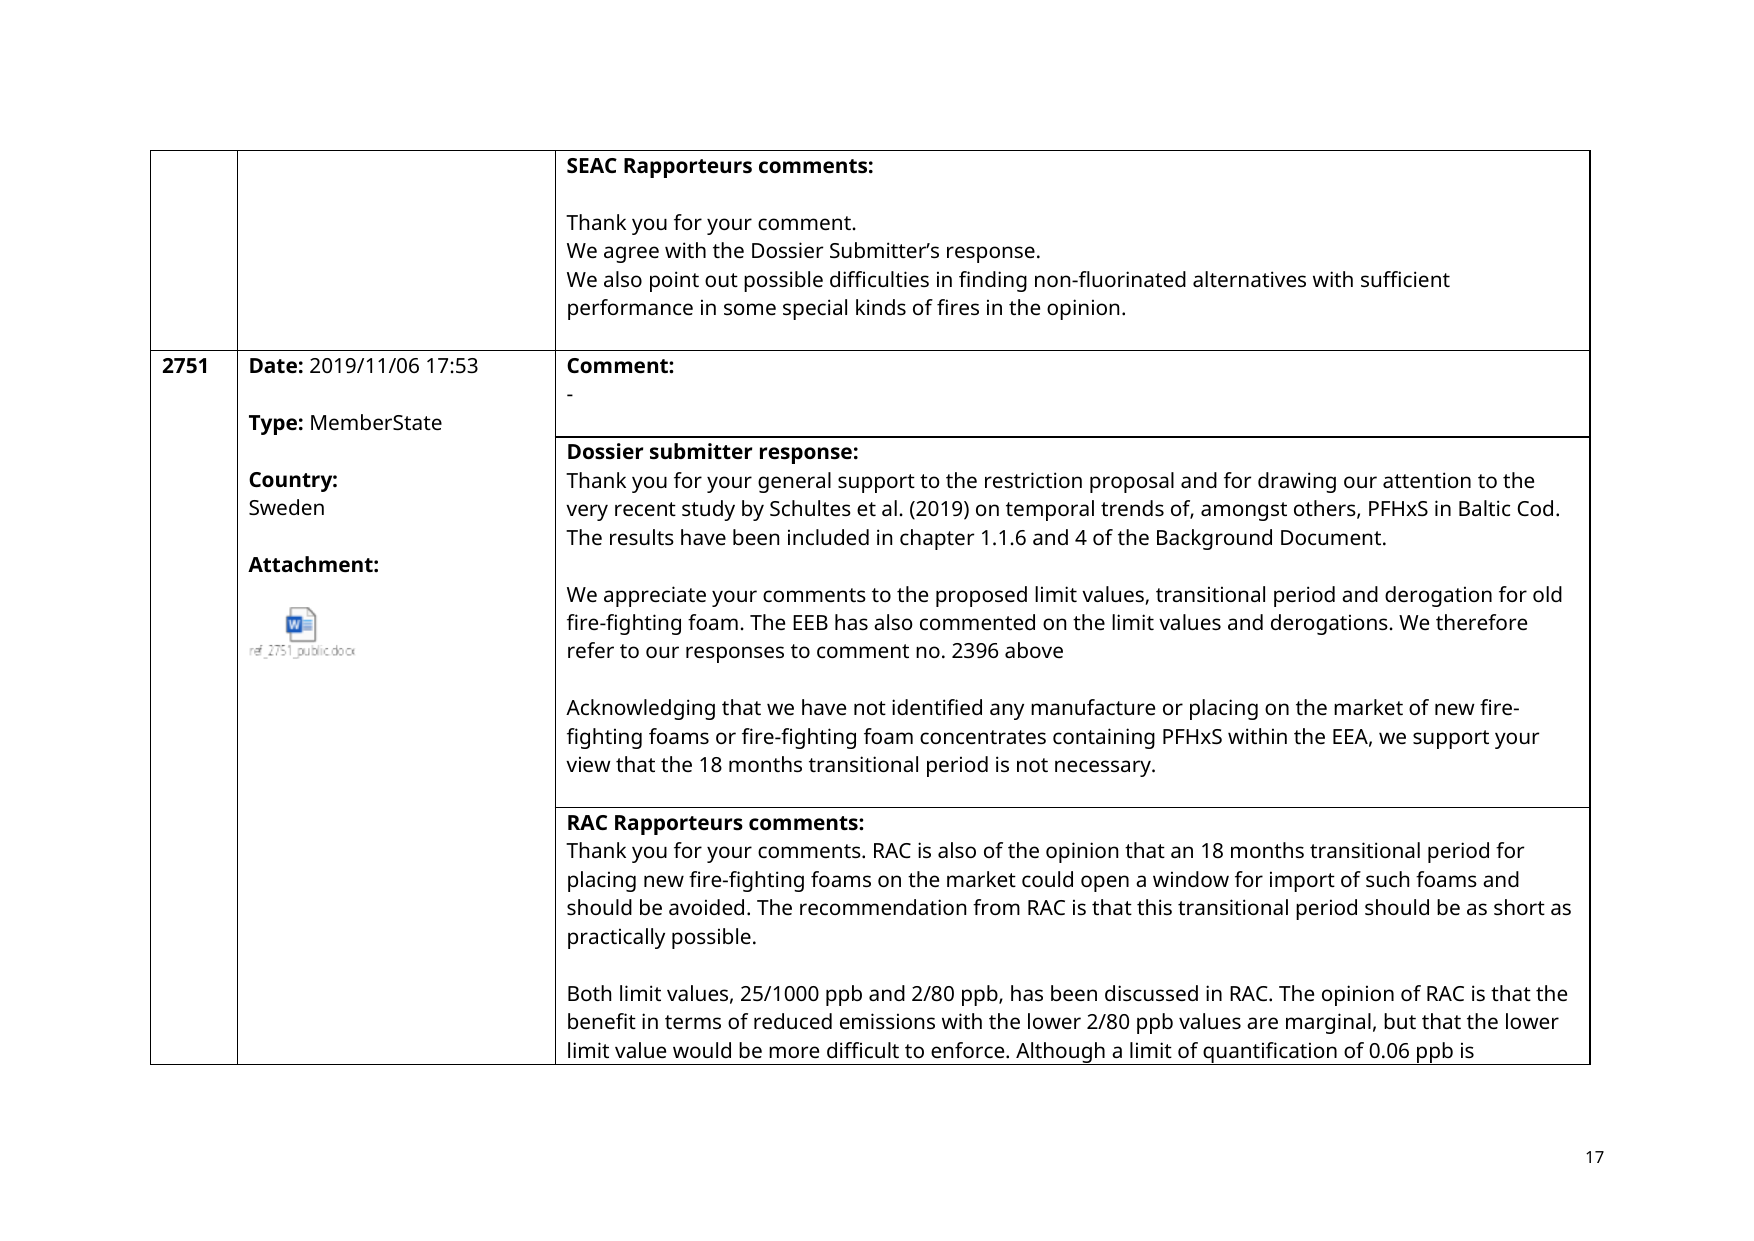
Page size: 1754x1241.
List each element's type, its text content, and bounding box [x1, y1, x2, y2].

table_cell Dossier submitter response: Thank you for your general support to the restriction proposal and for drawing our attention to the very recent study by Schultes et al. (2019) on temporal trends of, amongst others, PFHxS in Baltic Cod. The results have been included in chapter 1.1.6 and 4 of the Background Document. We appreciate your comments to the proposed limit values, transitional period and derogation for old fire-fighting foam. The EEB has also commented on the limit values and derogations. We therefore refer to our responses to comment no. 2396 above Acknowledging that we have not identified any manufacture or placing on the market of new fire-fighting foams or fire-fighting foam concentrates containing PFHxS within the EEA, we support your view that the 18 months transitional period is not necessary. [556, 438, 1589, 807]
table_cell SEAC Rapporteurs comments: Thank you for your comment. We agree with the Dossier Submitter’s response. We also point out possible difficulties in finding non-fluorinated alternatives with sufficient performance in some special kinds of fires in the opinion. [556, 151, 1589, 350]
table_cell Comment: - [556, 351, 1589, 436]
table_cell 2751 [151, 351, 237, 1064]
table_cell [556, 808, 1589, 1064]
table_cell Date: 2019/11/06 17:53 Type: MemberState Country: Sweden Attachment: [238, 351, 555, 1064]
